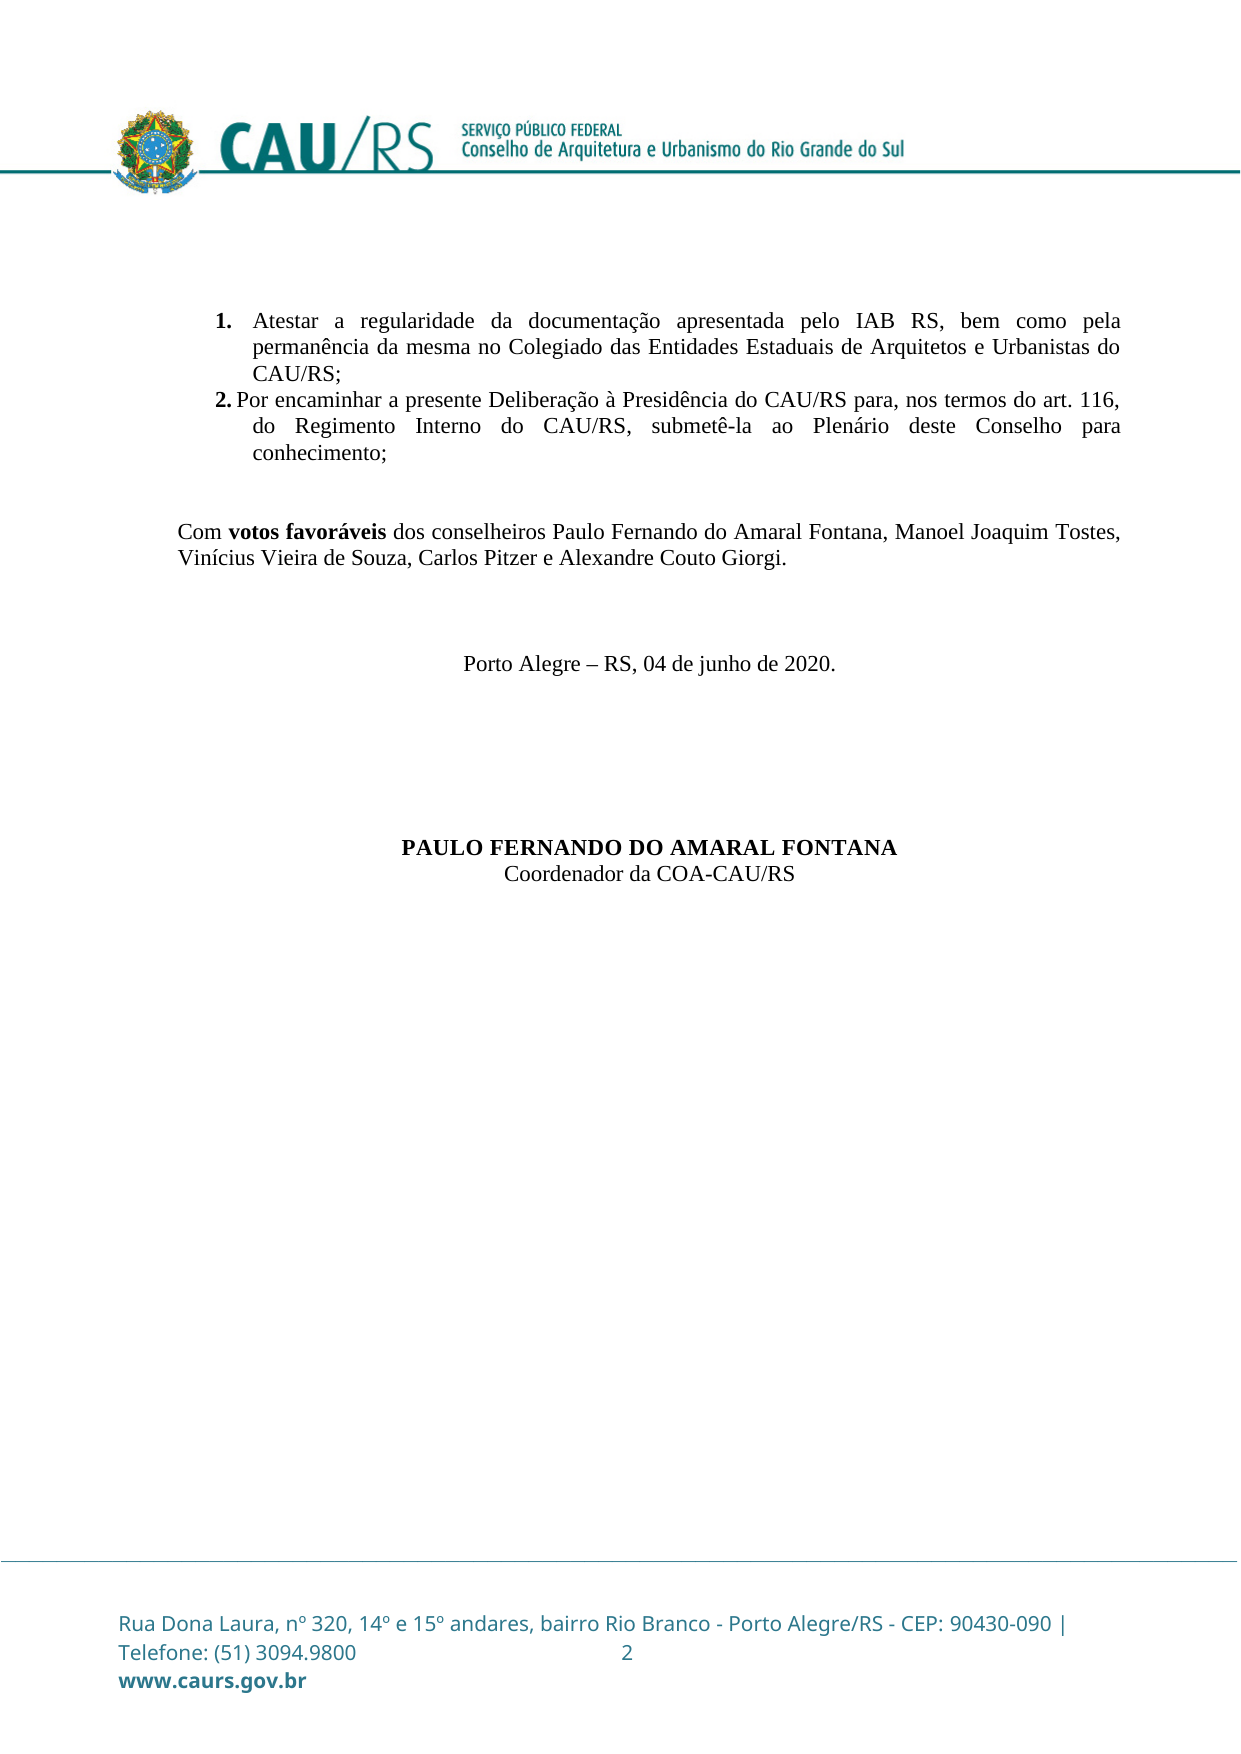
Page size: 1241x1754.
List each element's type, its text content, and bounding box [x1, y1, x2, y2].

text Porto Alegre – RS, 04 de junho de 2020. [177, 649, 1122, 676]
list Por encaminhar a presente Deliberação à Presidência do CAU/RS para, nos termos do art. 116, do Regimento Interno do CAU/RS, submetê-la ao Plenário deste Conselho para conhecimento; [215, 386, 1122, 465]
picture [0, 44, 1241, 205]
text PAULO FERNANDO DO AMARAL FONTANA [177, 834, 1122, 860]
text Com votos favoráveis dos conselheiros Paulo Fernando do Amaral Fontana, Manoel Joaquim Tostes, Vinícius Vieira de Souza, Carlos Pitzer e Alexandre Couto Giorgi. [177, 518, 1122, 571]
list Atestar a regularidade da documentação apresentada pelo IAB RS, bem como pela permanência da mesma no Colegiado das Entidades Estaduais de Arquitetos e Urbanistas do CAU/RS; [215, 307, 1122, 386]
text Coordenador da COA-CAU/RS [177, 860, 1122, 887]
